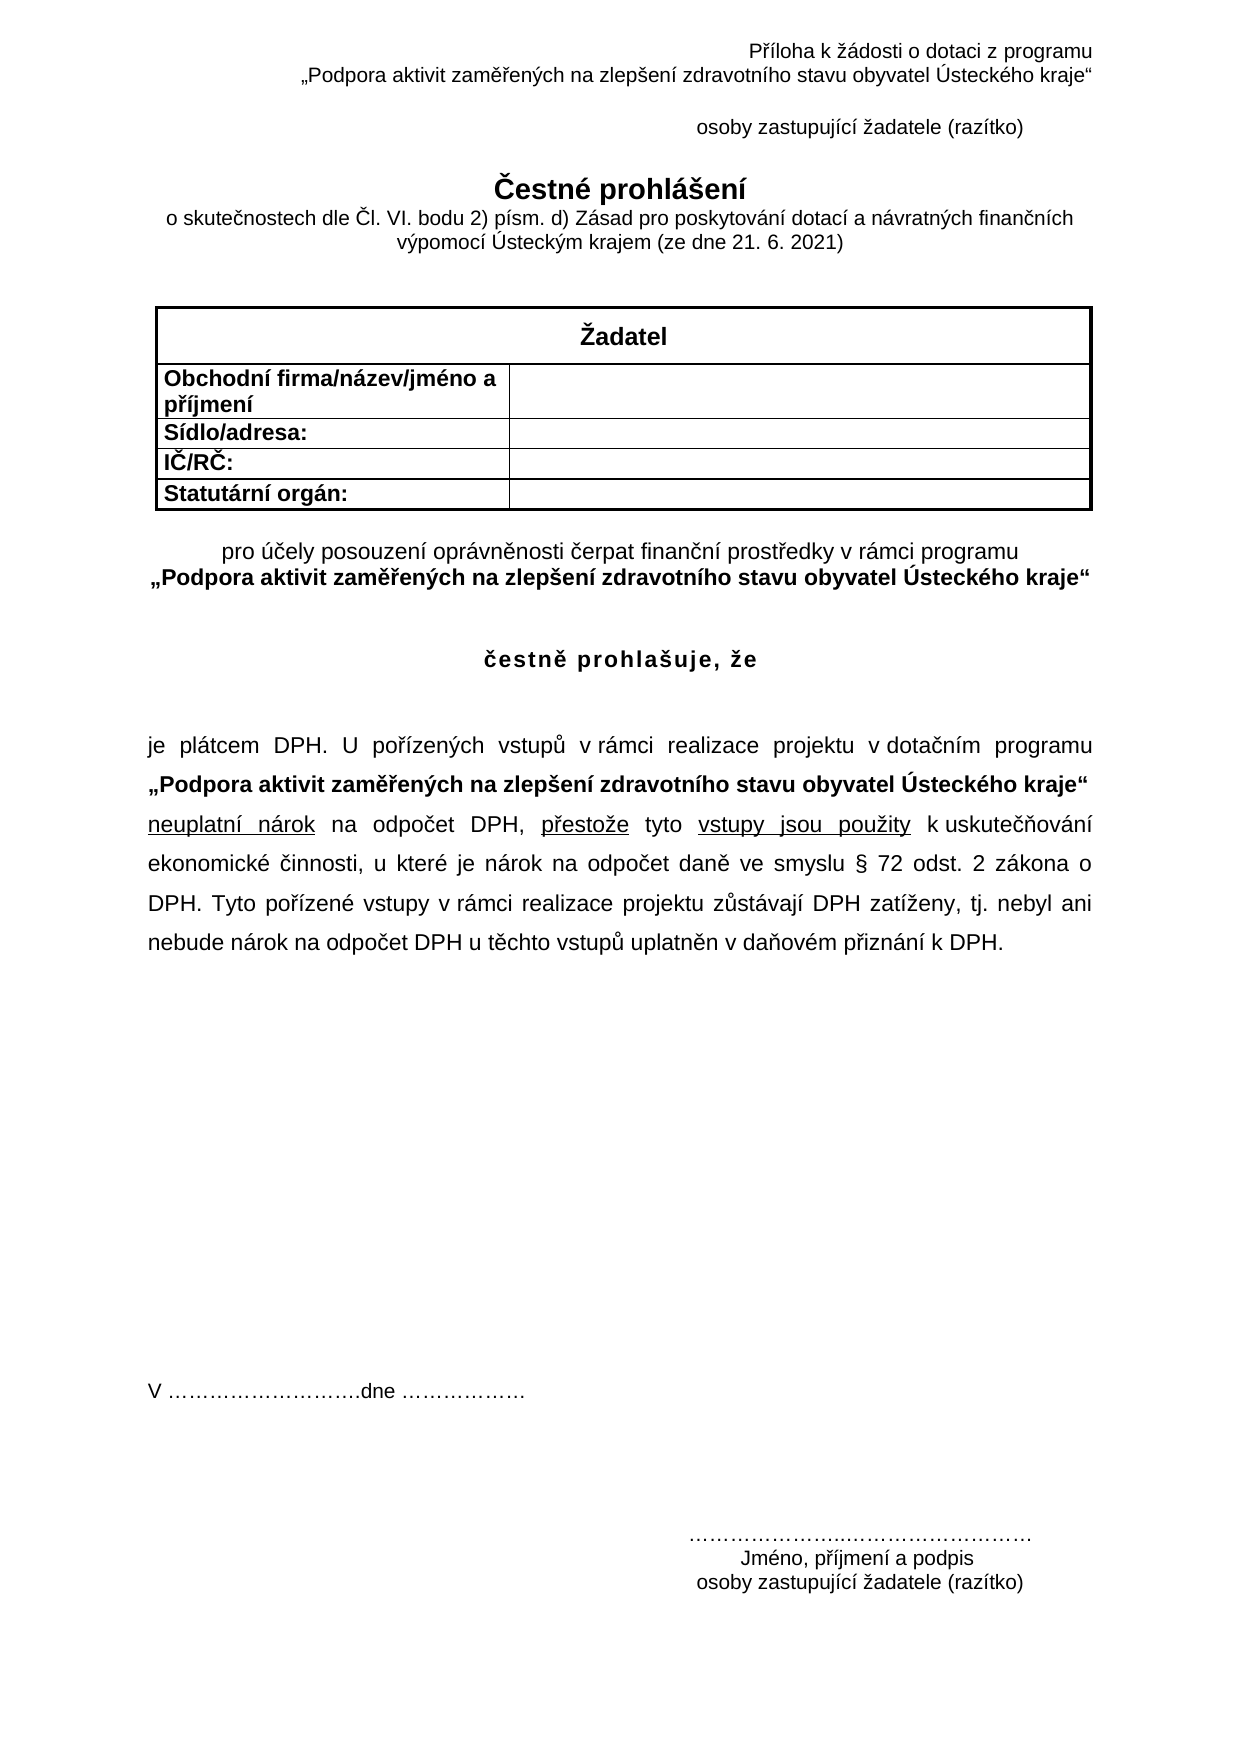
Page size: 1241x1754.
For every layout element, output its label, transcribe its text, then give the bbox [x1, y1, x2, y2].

text čestně prohlašuje, že [148, 646, 1092, 672]
table_cell Sídlo/adresa: [158, 419, 509, 448]
text neuplatní nárok na odpočet DPH, přestože tyto vstupy jsou použity k uskutečňování ekonomické činnosti, u které je nárok na odpočet daně ve smyslu § 72 odst. 2 zákona o DPH. Tyto pořízené vstupy v rámci realizace projektu zůstávají DPH zatíženy, tj. nebyl ani nebude nárok na odpočet DPH u těchto vstupů uplatněn v daňovém přiznání k DPH. [148, 811, 1092, 956]
text osoby zastupující žadatele (razítko) [148, 1570, 1092, 1594]
text …………………..……………………… [148, 1522, 1092, 1546]
text osoby zastupující žadatele (razítko) [148, 114, 1092, 138]
table_cell [510, 365, 1089, 417]
table_cell [510, 480, 1089, 508]
table_cell Statutární orgán: [158, 480, 509, 508]
text „Podpora aktivit zaměřených na zlepšení zdravotního stavu obyvatel Ústeckého kraje“ [148, 564, 1092, 591]
table_cell [510, 449, 1089, 478]
text V ……………………….dne ……………… [148, 1378, 1092, 1402]
table_cell [510, 419, 1089, 448]
text o skutečnostech dle Čl. VI. bodu 2) písm. d) Zásad pro poskytování dotací a návratných finančních výpomocí Ústeckým krajem (ze dne 21. 6. 2021) [148, 206, 1092, 253]
text je plátcem DPH. U pořízených vstupů v rámci realizace projektu v dotačním programu „Podpora aktivit zaměřených na zlepšení zdravotního stavu obyvatel Ústeckého kraje“ [148, 732, 1092, 798]
table_header Žadatel [158, 309, 1089, 363]
text Jméno, příjmení a podpis [148, 1546, 1092, 1570]
table_cell IČ/RČ: [158, 449, 509, 478]
text pro účely posouzení oprávněnosti čerpat finanční prostředky v rámci programu [148, 538, 1092, 564]
table_cell Obchodní firma/název/jméno a příjmení [158, 365, 509, 417]
text Čestné prohlášení [148, 172, 1092, 206]
